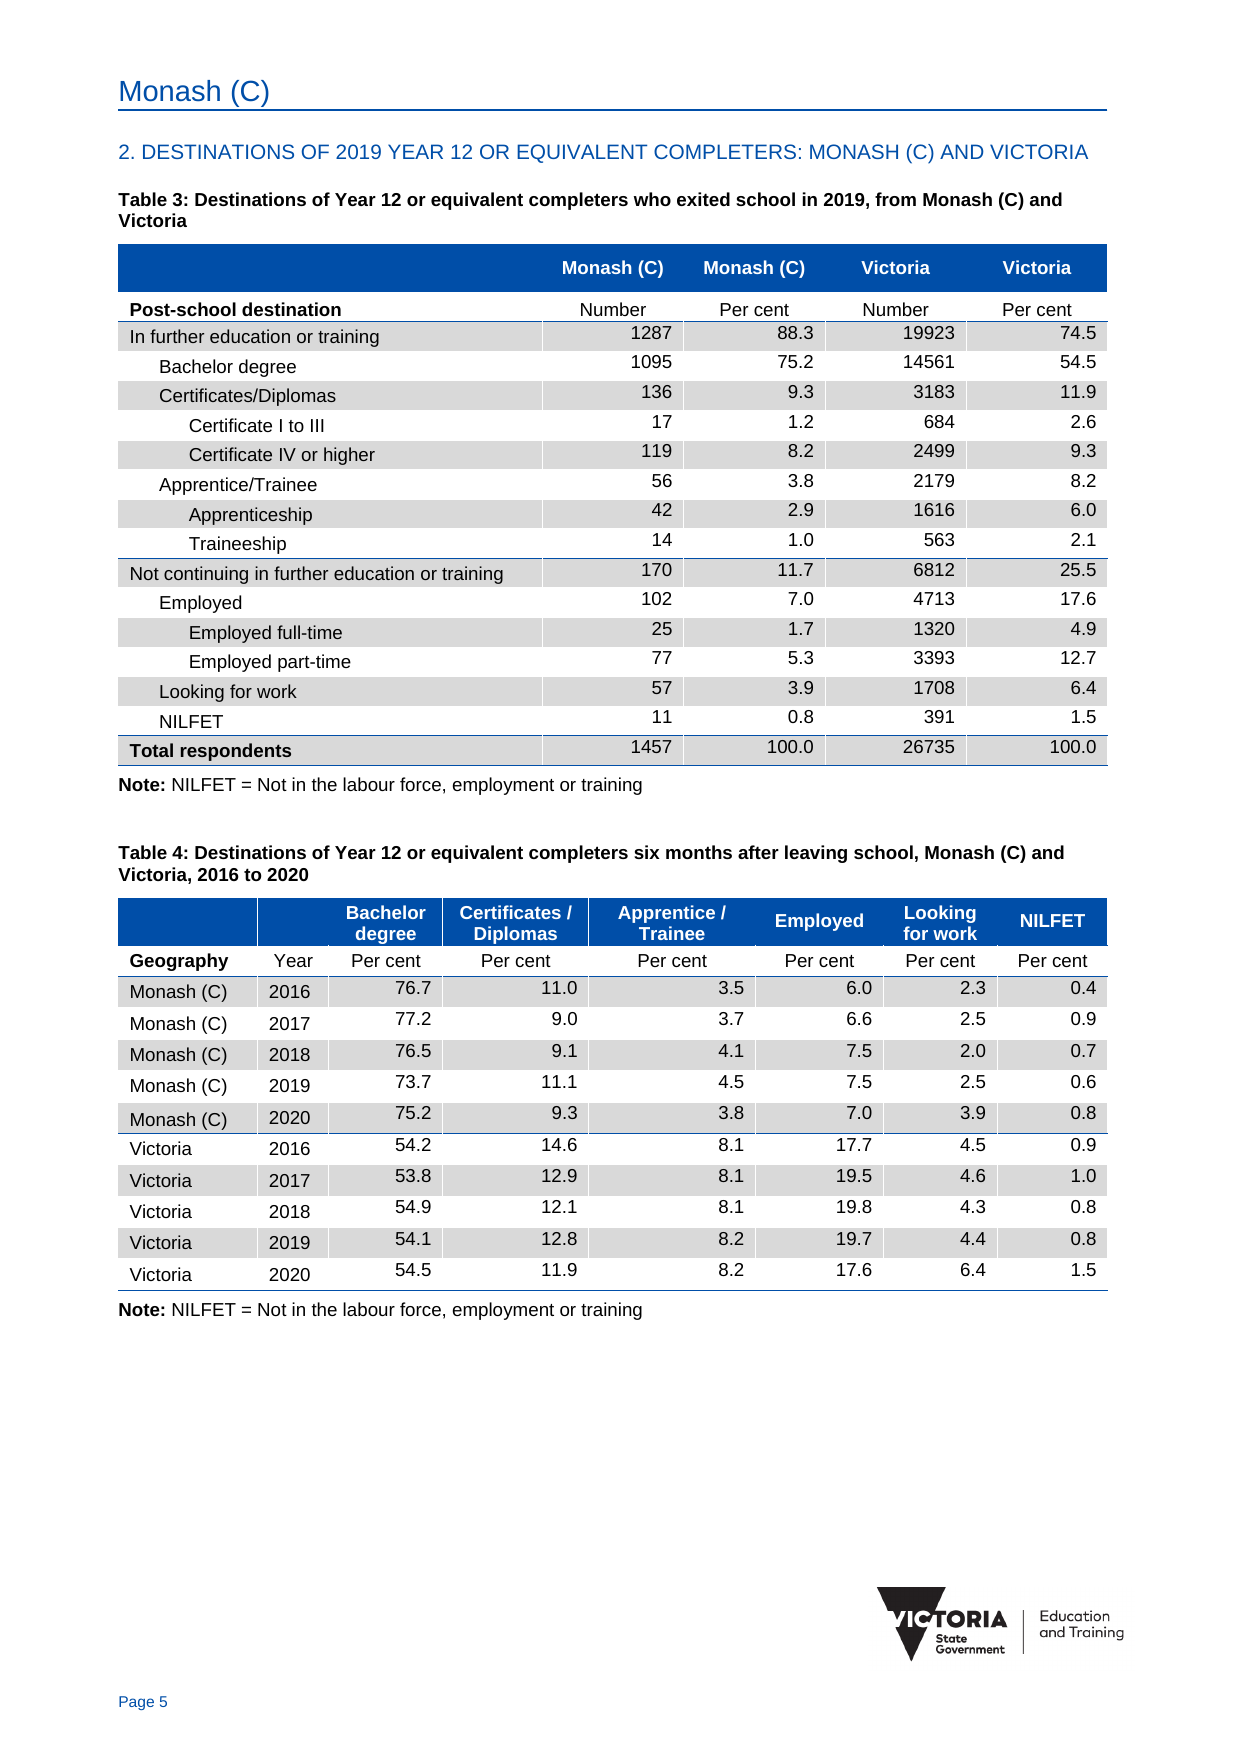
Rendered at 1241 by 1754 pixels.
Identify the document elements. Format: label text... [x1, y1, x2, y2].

table_cell Monash (C) [118, 1103, 257, 1133]
table_cell 7.0 [684, 589, 825, 617]
table_cell 8.2 [589, 1228, 755, 1258]
table_cell 4.4 [884, 1228, 997, 1258]
table_cell 3393 [826, 648, 966, 676]
table_cell Monash (C) [118, 1071, 257, 1102]
text Table 4: Destinations of Year 12 or equivalent completers six months after leaving school, Monash (C) and Victoria, 2016 to 2020 [118, 842, 1107, 885]
table_cell 1457 [543, 736, 683, 765]
table_cell 17 [543, 411, 683, 439]
table_cell 8.2 [967, 470, 1107, 499]
table_cell 5.3 [684, 648, 825, 676]
table_cell 3.8 [684, 470, 825, 499]
table_cell 26735 [826, 736, 966, 765]
table_cell Bachelor degree [118, 352, 542, 380]
table_cell 4.1 [589, 1040, 755, 1070]
table_cell Per cent [683, 295, 825, 321]
table_header Bachelor degree [329, 898, 442, 945]
table_cell 3.9 [684, 677, 825, 706]
table_cell 75.2 [684, 352, 825, 380]
table_cell 2020 [258, 1103, 328, 1133]
table_cell 8.1 [589, 1134, 755, 1164]
table_cell 12.1 [443, 1197, 588, 1227]
table_cell Geography [118, 946, 257, 976]
table_cell In further education or training [118, 322, 542, 351]
table_cell 170 [543, 559, 683, 587]
table_cell 2499 [826, 441, 966, 469]
table_cell 88.3 [684, 322, 825, 351]
table_cell 2.5 [884, 1071, 997, 1102]
table_cell 0.8 [998, 1103, 1107, 1133]
table_cell 4.5 [589, 1071, 755, 1102]
table_cell 119 [543, 441, 683, 469]
table_cell Victoria [118, 1134, 257, 1164]
table_cell 2019 [258, 1071, 328, 1102]
table_header Looking for work [883, 898, 997, 945]
table_cell Per cent [329, 946, 442, 976]
table_cell 7.5 [756, 1071, 883, 1102]
table_cell 12.8 [443, 1228, 588, 1258]
table_cell 54.2 [329, 1134, 442, 1164]
table_cell 74.5 [967, 322, 1107, 351]
table_cell 11.9 [967, 381, 1107, 410]
table_cell 0.7 [998, 1040, 1107, 1070]
table_cell 2.5 [884, 1009, 997, 1039]
table_cell Not continuing in further education or training [118, 559, 542, 587]
table_header Monash (C) [683, 244, 825, 292]
subtitle 2. Destinations of 2019 Year 12 or equivalent completers: Monash (C) and Victoria [118, 140, 1107, 164]
table_cell 11 [543, 707, 683, 735]
table_cell 6.0 [967, 500, 1107, 528]
table_cell 19.5 [756, 1165, 883, 1196]
table_cell 4.9 [967, 618, 1107, 647]
table_header [118, 244, 542, 292]
table_cell 25.5 [967, 559, 1107, 587]
table_cell 9.3 [684, 381, 825, 410]
table_cell 9.0 [443, 1009, 588, 1039]
table_header Apprentice / Trainee [589, 898, 755, 945]
table_cell 0.8 [998, 1228, 1107, 1258]
table_cell 7.0 [756, 1103, 883, 1133]
table_cell 4713 [826, 589, 966, 617]
table_cell 684 [826, 411, 966, 439]
table_cell Monash (C) [118, 1040, 257, 1070]
table_cell 4.3 [884, 1197, 997, 1227]
table_cell 1287 [543, 322, 683, 351]
table_cell 6812 [826, 559, 966, 587]
table_cell 2.3 [884, 977, 997, 1007]
table_cell 8.1 [589, 1165, 755, 1196]
table_cell 11.9 [443, 1259, 588, 1290]
table_cell 6.4 [967, 677, 1107, 706]
table_cell Employed full-time [118, 618, 542, 647]
table_cell Certificates/Diplomas [118, 381, 542, 410]
table_cell 6.0 [756, 977, 883, 1007]
table_cell Looking for work [118, 677, 542, 706]
table_cell Employed [118, 589, 542, 617]
table_cell 2.0 [884, 1040, 997, 1070]
table_cell NILFET [118, 707, 542, 735]
table_header Victoria [966, 244, 1107, 292]
table_cell 0.8 [998, 1197, 1107, 1227]
table_cell 2.1 [967, 529, 1107, 558]
table_cell 391 [826, 707, 966, 735]
table_cell 11.0 [443, 977, 588, 1007]
table_cell 75.2 [329, 1103, 442, 1133]
table_cell 0.9 [998, 1009, 1107, 1039]
table_cell 14 [543, 529, 683, 558]
table_cell 2016 [258, 1134, 328, 1164]
table_cell Victoria [118, 1197, 257, 1227]
table_cell 17.6 [755, 1259, 883, 1290]
table_cell 19.7 [756, 1228, 883, 1258]
table_cell Post-school destination [118, 295, 542, 321]
table_cell 11.1 [443, 1071, 588, 1102]
table_cell 100.0 [684, 736, 825, 765]
table_cell 100.0 [967, 736, 1107, 765]
table_cell 0.8 [684, 707, 825, 735]
table_cell 2.6 [967, 411, 1107, 439]
table_cell 3.8 [589, 1103, 755, 1133]
table_cell 563 [826, 529, 966, 558]
table_cell 2179 [826, 470, 966, 499]
table_cell 3.5 [589, 977, 755, 1007]
table_cell 11.7 [684, 559, 825, 587]
table_cell 4.6 [884, 1165, 997, 1196]
table_cell Per cent [998, 946, 1107, 976]
table_cell 0.9 [998, 1134, 1107, 1164]
table_cell 102 [543, 589, 683, 617]
table_cell Victoria [118, 1228, 257, 1258]
table_cell 6.4 [883, 1259, 997, 1290]
table_cell 25 [543, 618, 683, 647]
table_cell 1.7 [684, 618, 825, 647]
table_cell 1.0 [998, 1165, 1107, 1196]
table_header Employed [755, 898, 883, 945]
table_cell Per cent [443, 946, 588, 976]
table_cell 19923 [826, 322, 966, 351]
table_cell Number [825, 295, 966, 321]
table_header Victoria [825, 244, 966, 292]
table_cell 4.5 [884, 1134, 997, 1164]
table_cell 1095 [543, 352, 683, 380]
table_cell 6.6 [756, 1009, 883, 1039]
table_cell 76.7 [329, 977, 442, 1007]
table_cell Employed part-time [118, 648, 542, 676]
table_cell Apprenticeship [118, 500, 542, 528]
table_header NILFET [997, 898, 1107, 945]
table_cell 3.7 [589, 1009, 755, 1039]
table_cell 73.7 [329, 1071, 442, 1102]
table_header Monash (C) [542, 244, 683, 292]
text Note: NILFET = Not in the labour force, employment or training [118, 774, 1107, 795]
table_cell 9.3 [443, 1103, 588, 1133]
table_header Certificates / Diplomas [443, 898, 588, 945]
picture [868, 1587, 1135, 1671]
table_cell 54.5 [329, 1259, 442, 1290]
table_cell Victoria [118, 1259, 257, 1290]
table_cell 1.5 [967, 707, 1107, 735]
table_cell 17.7 [756, 1134, 883, 1164]
table_cell Apprentice/Trainee [118, 470, 542, 499]
table_cell 136 [543, 381, 683, 410]
table_cell 54.5 [967, 352, 1107, 380]
table_cell 8.1 [589, 1197, 755, 1227]
table_cell 17.6 [967, 589, 1107, 617]
table_cell 9.3 [967, 441, 1107, 469]
table_cell Year [258, 946, 328, 976]
table_cell 14.6 [443, 1134, 588, 1164]
table_cell 2020 [258, 1259, 329, 1290]
table_cell 1708 [826, 677, 966, 706]
table_cell 7.5 [756, 1040, 883, 1070]
table_cell 2016 [258, 977, 328, 1007]
table_cell 1.2 [684, 411, 825, 439]
table_cell 2019 [258, 1228, 328, 1258]
table_cell 12.9 [443, 1165, 588, 1196]
table_cell 3183 [826, 381, 966, 410]
table_cell 56 [543, 470, 683, 499]
table_cell Monash (C) [118, 977, 257, 1007]
table_cell 2.9 [684, 500, 825, 528]
table_cell 12.7 [967, 648, 1107, 676]
table_cell 77.2 [329, 1009, 442, 1039]
table_cell 1.5 [997, 1259, 1107, 1290]
table_cell 57 [543, 677, 683, 706]
table_cell Victoria [118, 1165, 257, 1196]
table_cell 3.9 [884, 1103, 997, 1133]
table_cell Monash (C) [118, 1009, 257, 1039]
table_cell 42 [543, 500, 683, 528]
table_cell 0.4 [998, 977, 1107, 1007]
table_cell Certificate I to III [118, 411, 542, 439]
text Table 3: Destinations of Year 12 or equivalent completers who exited school in 2019, from Monash (C) and Victoria [118, 189, 1107, 232]
table_cell 2018 [258, 1197, 328, 1227]
table_cell 77 [543, 648, 683, 676]
table_cell 2017 [258, 1165, 328, 1196]
table_cell Total respondents [118, 736, 542, 765]
table_cell Per cent [756, 946, 883, 976]
table_cell 2017 [258, 1009, 328, 1039]
table_cell 54.1 [329, 1228, 442, 1258]
table_header [258, 898, 329, 945]
table_cell Number [542, 295, 683, 321]
table_cell 8.2 [589, 1259, 755, 1290]
table_cell Per cent [966, 295, 1107, 321]
table_cell 2018 [258, 1040, 328, 1070]
table_cell Certificate IV or higher [118, 441, 542, 469]
table_header [118, 898, 257, 945]
table_cell 9.1 [443, 1040, 588, 1070]
table_cell Per cent [884, 946, 997, 976]
table_cell 1616 [826, 500, 966, 528]
table_cell Per cent [589, 946, 755, 976]
table_cell 54.9 [329, 1197, 442, 1227]
table_cell 8.2 [684, 441, 825, 469]
text Note: NILFET = Not in the labour force, employment or training [118, 1298, 1107, 1320]
table_cell 76.5 [329, 1040, 442, 1070]
table_cell 0.6 [998, 1071, 1107, 1102]
table_cell 14561 [826, 352, 966, 380]
table_cell 53.8 [329, 1165, 442, 1196]
table_cell 1320 [826, 618, 966, 647]
table_cell Traineeship [118, 529, 542, 558]
table_cell 1.0 [684, 529, 825, 558]
table_cell 19.8 [756, 1197, 883, 1227]
